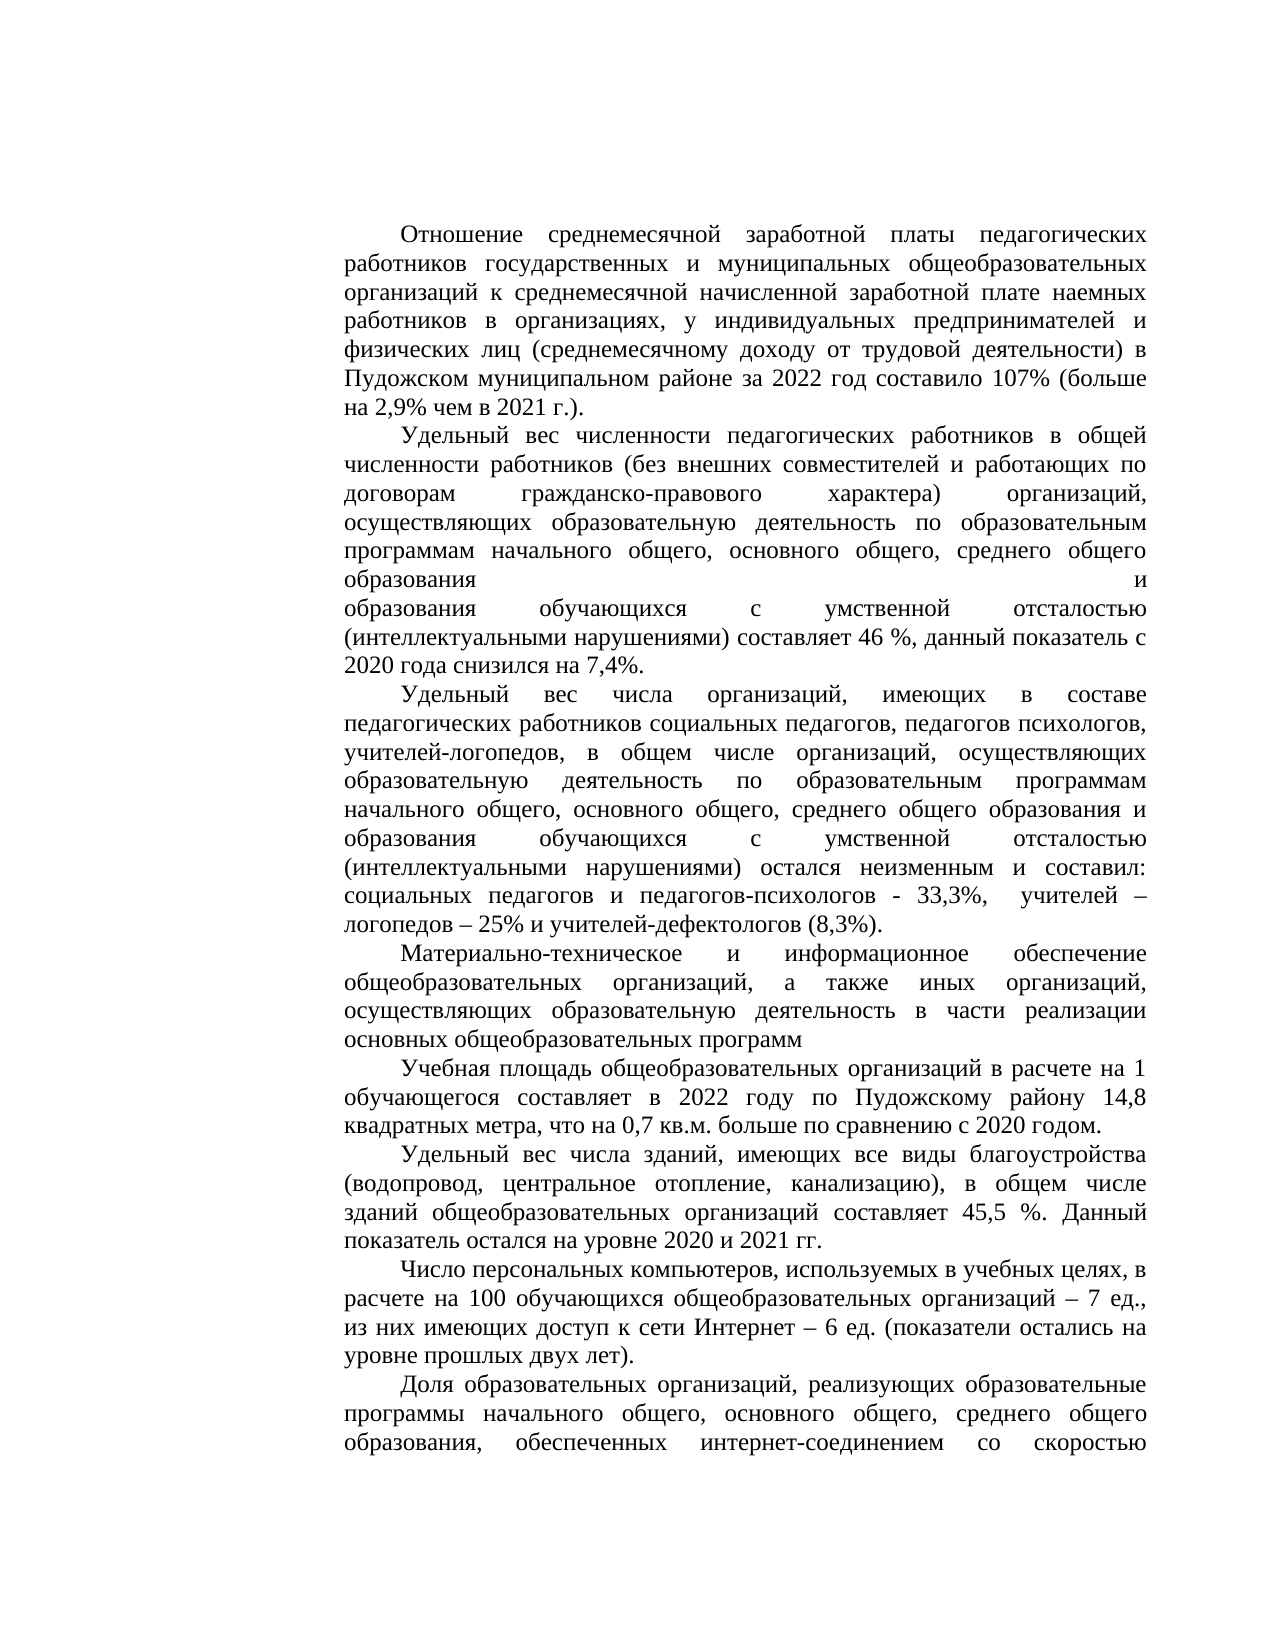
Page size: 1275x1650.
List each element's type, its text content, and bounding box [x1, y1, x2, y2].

text Материально-техническое и информационное обеспечение общеобразовательных организаций, а также иных организаций, осуществляющих образовательную деятельность в части реализации основных общеобразовательных программ [344, 938, 1147, 1053]
text Учебная площадь общеобразовательных организаций в расчете на 1 обучающегося составляет в 2022 году по Пудожскому району 14,8 квадратных метра, что на 0,7 кв.м. больше по сравнению с 2020 годом. [344, 1053, 1147, 1139]
text Удельный вес численности педагогических работников в общей численности работников (без внешних совместителей и работающих по договорам гражданско-правового характера) организаций, осуществляющих образовательную деятельность по образовательным программам начального общего, основного общего, среднего общего образования и образования обучающихся с умственной отсталостью (интеллектуальными нарушениями) составляет 46 %, данный показатель с 2020 года снизился на 7,4%. [344, 421, 1147, 679]
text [344, 1369, 1147, 1456]
text Число персональных компьютеров, используемых в учебных целях, в расчете на 100 обучающихся общеобразовательных организаций – 7 ед., из них имеющих доступ к сети Интернет – 6 ед. (показатели остались на уровне прошлых двух лет). [344, 1254, 1147, 1369]
text Удельный вес числа организаций, имеющих в составе педагогических работников социальных педагогов, педагогов психологов, учителей-логопедов, в общем числе организаций, осуществляющих образовательную деятельность по образовательным программам начального общего, основного общего, среднего общего образования и образования обучающихся с умственной отсталостью (интеллектуальными нарушениями) остался неизменным и составил: социальных педагогов и педагогов-психологов - 33,3%, учителей – логопедов – 25% и учителей-дефектологов (8,3%). [344, 679, 1147, 938]
text Удельный вес числа зданий, имеющих все виды благоустройства (водопровод, центральное отопление, канализацию), в общем числе зданий общеобразовательных организаций составляет 45,5 %. Данный показатель остался на уровне 2020 и 2021 гг. [344, 1139, 1147, 1254]
text Отношение среднемесячной заработной платы педагогических работников государственных и муниципальных общеобразовательных организаций к среднемесячной начисленной заработной плате наемных работников в организациях, у индивидуальных предпринимателей и физических лиц (среднемесячному доходу от трудовой деятельности) в Пудожском муниципальном районе за 2022 год составило 107% (больше на 2,9% чем в 2021 г.). [344, 219, 1147, 421]
